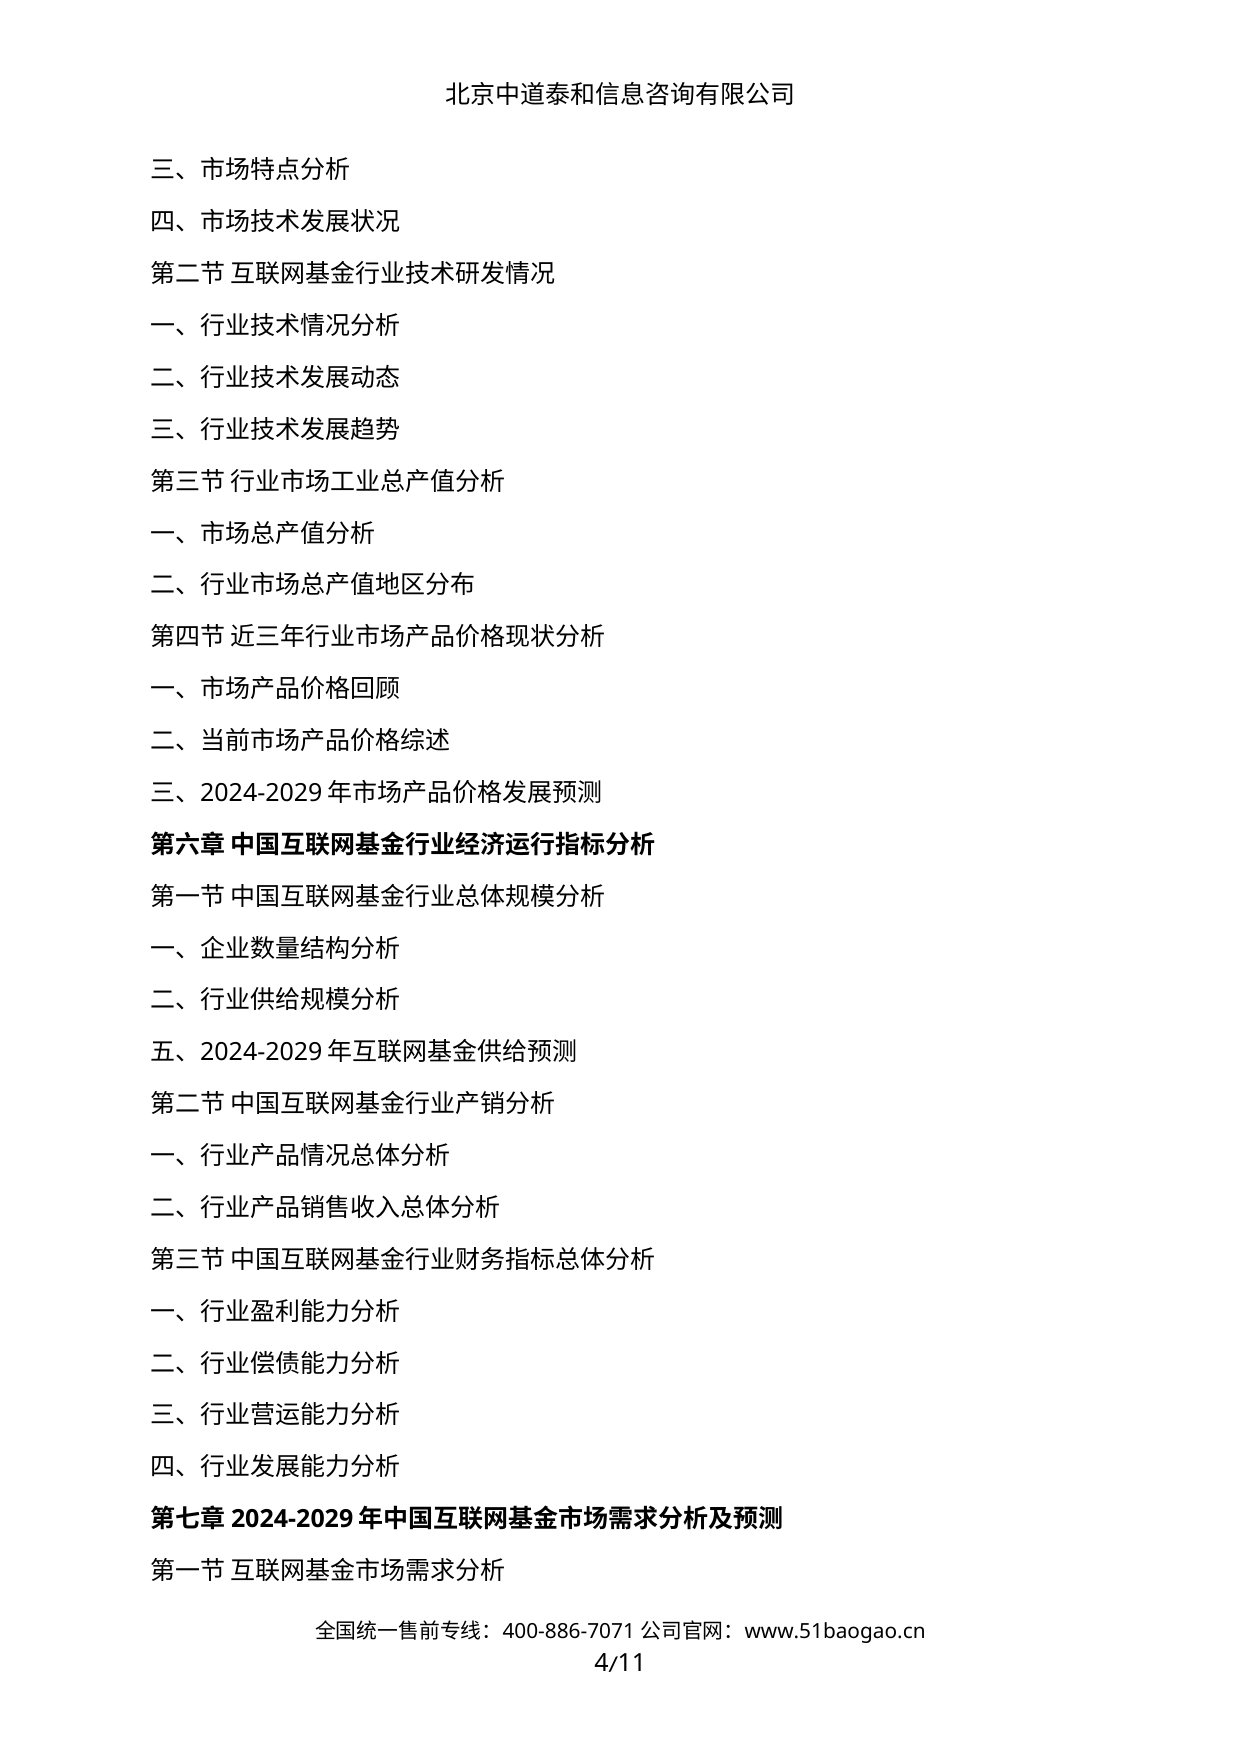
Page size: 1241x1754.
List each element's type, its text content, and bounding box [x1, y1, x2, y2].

text 一、企业数量结构分析 [150, 928, 1090, 964]
text 一、行业技术情况分析 [150, 306, 1090, 342]
text 第六章 中国互联网基金行业经济运行指标分析 [150, 824, 1090, 861]
text 一、市场总产值分析 [150, 513, 1090, 549]
text 第二节 互联网基金行业技术研发情况 [150, 254, 1090, 290]
text 二、行业偿债能力分析 [150, 1343, 1090, 1379]
text 一、行业产品情况总体分析 [150, 1136, 1090, 1172]
text 二、行业产品销售收入总体分析 [150, 1187, 1090, 1224]
text 二、行业市场总产值地区分布 [150, 565, 1090, 601]
text 第一节 互联网基金市场需求分析 [150, 1551, 1090, 1587]
text 第四节 近三年行业市场产品价格现状分析 [150, 617, 1090, 653]
text 一、市场产品价格回顾 [150, 669, 1090, 705]
text 三、2024-2029年市场产品价格发展预测 [150, 772, 1090, 809]
text 四、行业发展能力分析 [150, 1447, 1090, 1483]
text 五、2024-2029年互联网基金供给预测 [150, 1032, 1090, 1068]
text 三、市场特点分析 [150, 150, 1090, 186]
text 一、行业盈利能力分析 [150, 1291, 1090, 1327]
text 二、当前市场产品价格综述 [150, 721, 1090, 757]
text 第三节 中国互联网基金行业财务指标总体分析 [150, 1239, 1090, 1276]
text 三、行业营运能力分析 [150, 1395, 1090, 1431]
text 第二节 中国互联网基金行业产销分析 [150, 1084, 1090, 1120]
text 四、市场技术发展状况 [150, 202, 1090, 238]
text 三、行业技术发展趋势 [150, 409, 1090, 446]
text 第三节 行业市场工业总产值分析 [150, 461, 1090, 497]
text 二、行业技术发展动态 [150, 357, 1090, 394]
text 第一节 中国互联网基金行业总体规模分析 [150, 876, 1090, 912]
text 二、行业供给规模分析 [150, 980, 1090, 1016]
text 第七章 2024-2029年中国互联网基金市场需求分析及预测 [150, 1499, 1090, 1535]
